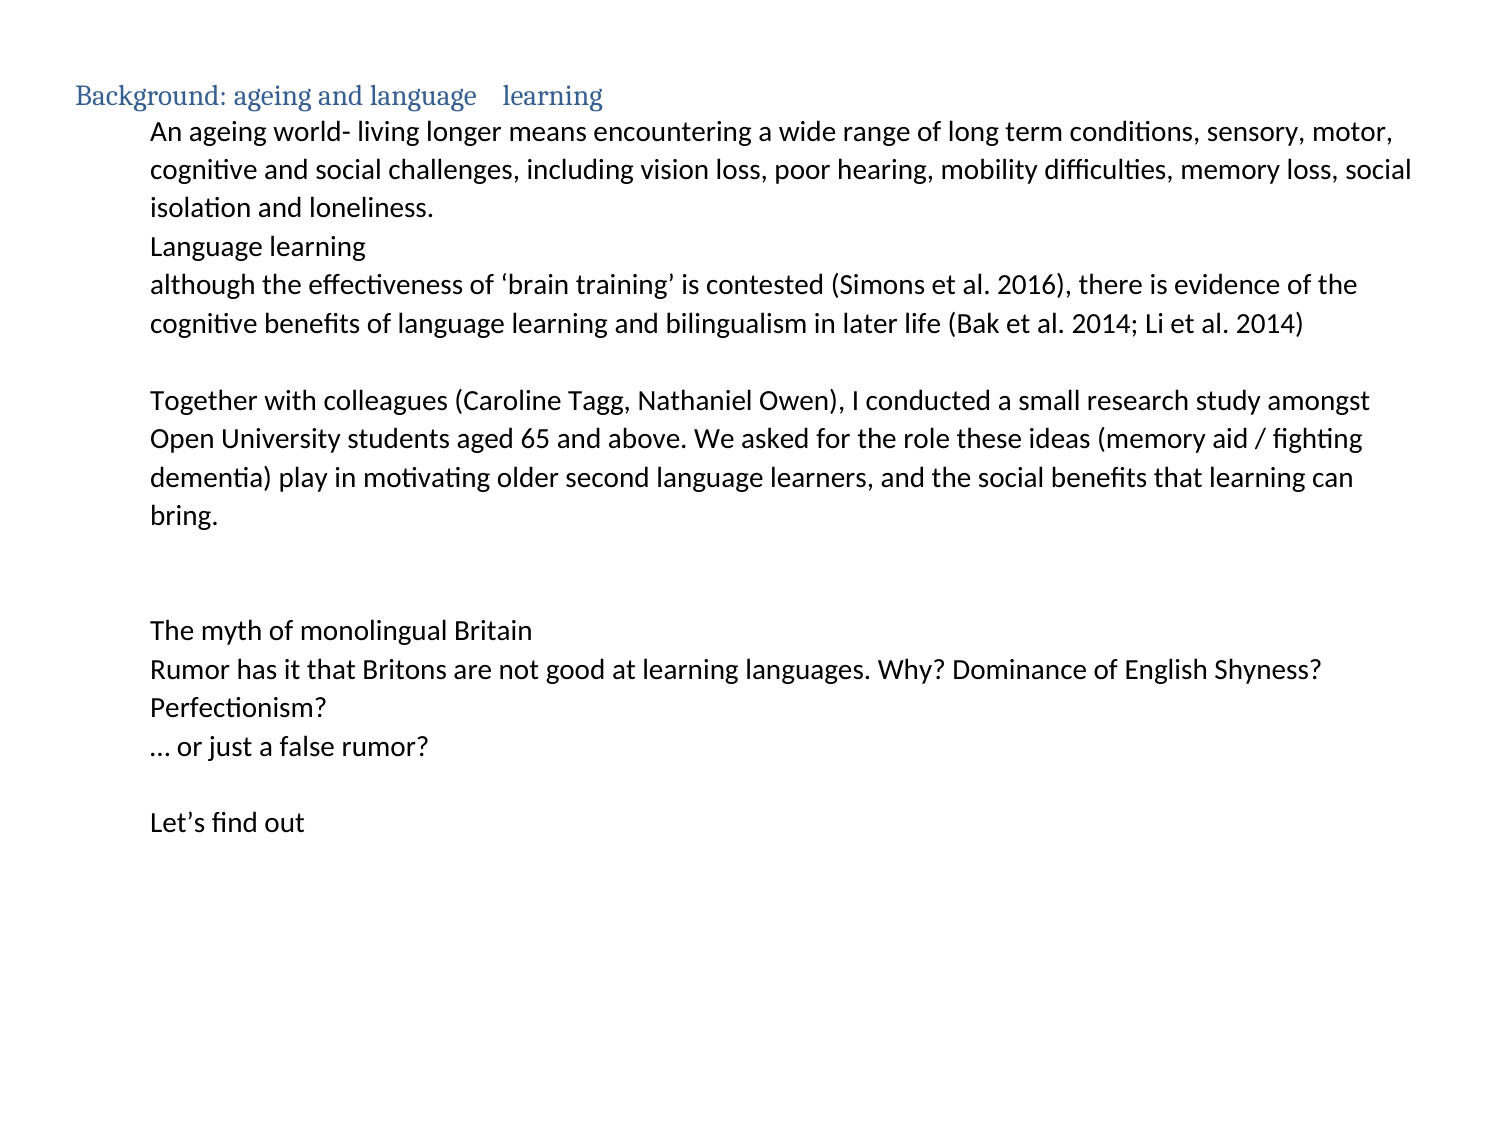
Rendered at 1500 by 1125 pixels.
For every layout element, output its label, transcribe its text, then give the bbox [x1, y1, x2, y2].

list Together with colleagues (Caroline Tagg, Nathaniel Owen), I conducted a small research study amongst Open University students aged 65 and above. We asked for the role these ideas (memory aid / fighting dementia) play in motivating older second language learners, and the social benefits that learning can bring. [150, 382, 1425, 533]
list although the effectiveness of ‘brain training’ is contested (Simons et al. 2016), there is evidence of the cognitive benefits of language learning and bilingualism in later life (Bak et al. 2014; Li et al. 2014) [150, 266, 1425, 341]
list The myth of monolingual Britain [150, 612, 1425, 648]
list Rumor has it that Britons are not good at learning languages. Why? Dominance of English Shyness? Perfectionism? [150, 651, 1425, 725]
list Let’s find out [150, 804, 1425, 840]
list Language learning [150, 228, 1425, 264]
list … or just a false rumor? [150, 728, 1425, 763]
list An ageing world- living longer means encountering a wide range of long term conditions, sensory, motor, cognitive and social challenges, including vision loss, poor hearing, mobility difficulties, memory loss, social isolation and loneliness. [150, 113, 1425, 225]
subtitle Background: ageing and language learning [75, 79, 1425, 113]
